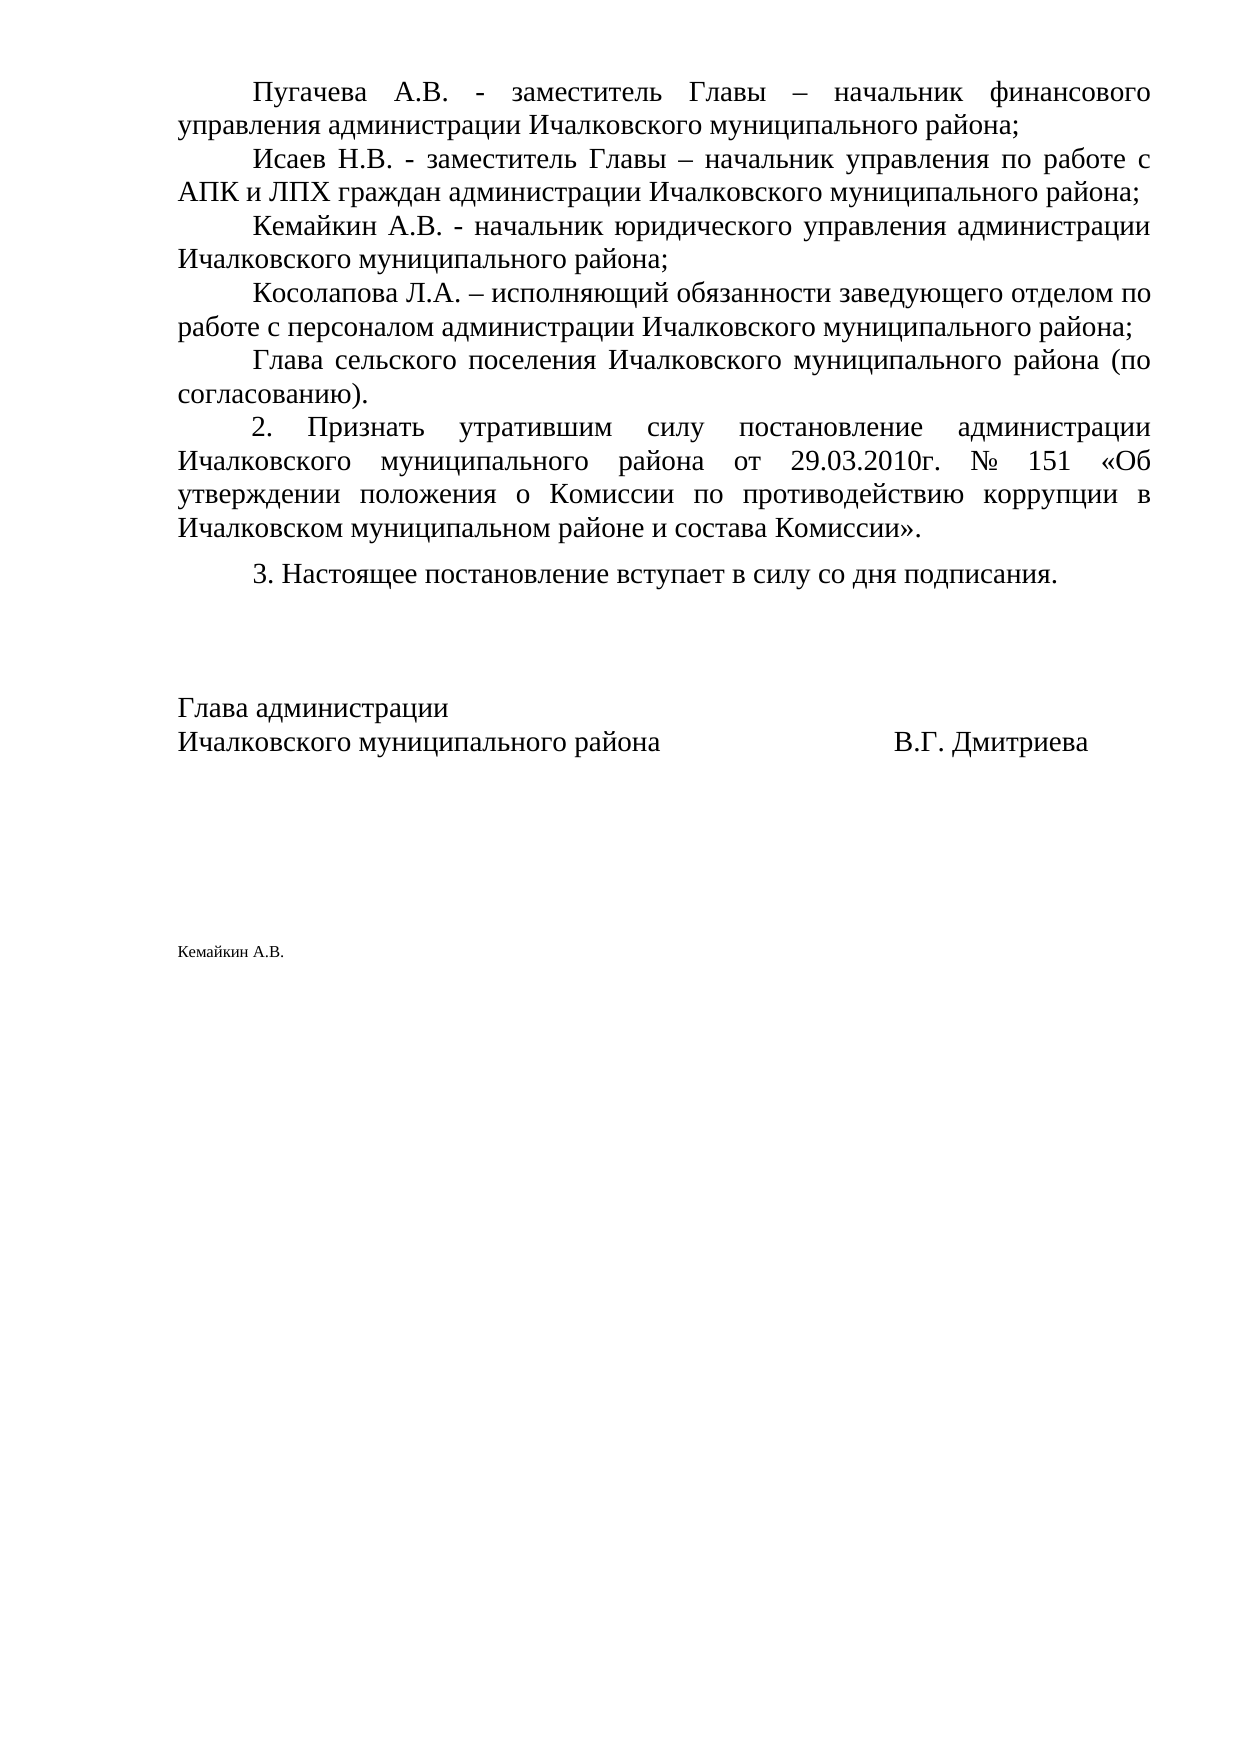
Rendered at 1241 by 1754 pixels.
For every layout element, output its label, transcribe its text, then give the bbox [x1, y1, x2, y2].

text Исаев Н.В. - заместитель Главы – начальник управления по работе с АПК и ЛПХ граждан администрации Ичалковского муниципального района; [177, 141, 1152, 208]
text Глава сельского поселения Ичалковского муниципального района (по согласованию). [177, 342, 1152, 409]
text 3. Настоящее постановление вступает в силу со дня подписания. [177, 556, 1152, 589]
text Пугачева А.В. - заместитель Главы – начальник финансового управления администрации Ичалковского муниципального района; [177, 74, 1152, 141]
text Косолапова Л.А. – исполняющий обязанности заведующего отделом по работе с персоналом администрации Ичалковского муниципального района; [177, 275, 1152, 342]
text Глава администрации [177, 690, 1152, 724]
text Кемайкин А.В. - начальник юридического управления администрации Ичалковского муниципального района; [177, 208, 1152, 275]
text 2. Признать утратившим силу постановление администрации Ичалковского муниципального района от 29.03.2010г. № 151 «Об утверждении положения о Комиссии по противодействию коррупции в Ичалковском муниципальном районе и состава Комиссии». [177, 409, 1152, 543]
text Кемайкин А.В. [177, 942, 1152, 961]
text Ичалковского муниципального района В.Г. Дмитриева [177, 724, 1152, 757]
